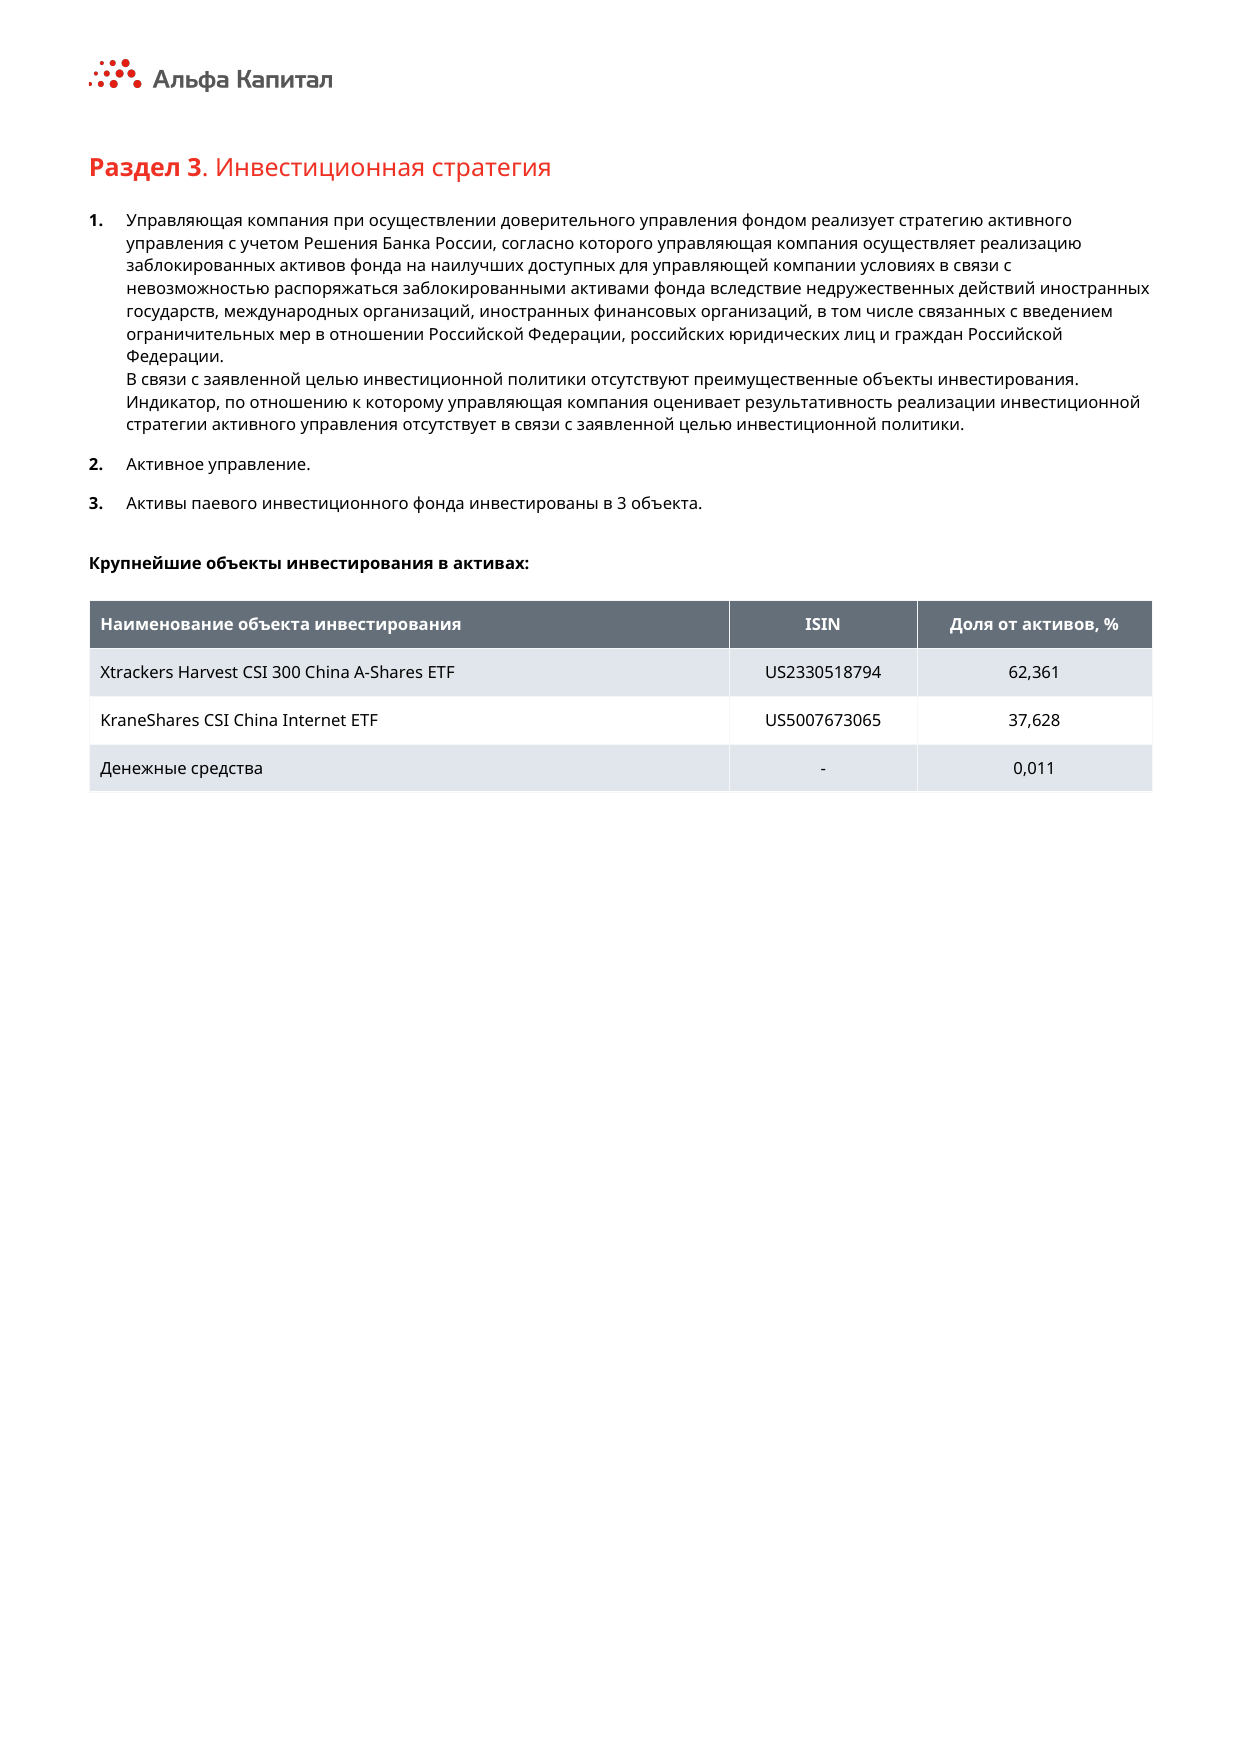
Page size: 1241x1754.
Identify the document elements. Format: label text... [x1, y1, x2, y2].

picture [88, 59, 332, 92]
table_header Раздел 3. Инвестиционная стратегия Управляющая компания при осуществлении доверительного управления фондом реализует стратегию активного управления с учетом Решения Банка России, согласно которого управляющая компания осуществляет реализацию заблокированных активов фонда на наилучших доступных для управляющей компании условиях в связи с невозможностью распоряжаться заблокированными активами фонда вследствие недружественных действий иностранных государств, международных организаций, иностранных финансовых организаций, в том числе связанных с введением ограничительных мер в отношении Российской Федерации, российских юридических лиц и граждан Российской Федерации. В связи с заявленной целью инвестиционной политики отсутствуют преимущественные объекты инвестирования. Индикатор, по отношению к которому управляющая компания оценивает результативность реализации инвестиционной стратегии активного управления отсутствует в связи с заявленной целью инвестиционной политики. Активное управление. Активы паевого инвестиционного фонда инвестированы в 3 объекта. Крупнейшие объекты инвестирования в активах: [0, 114, 1240, 827]
